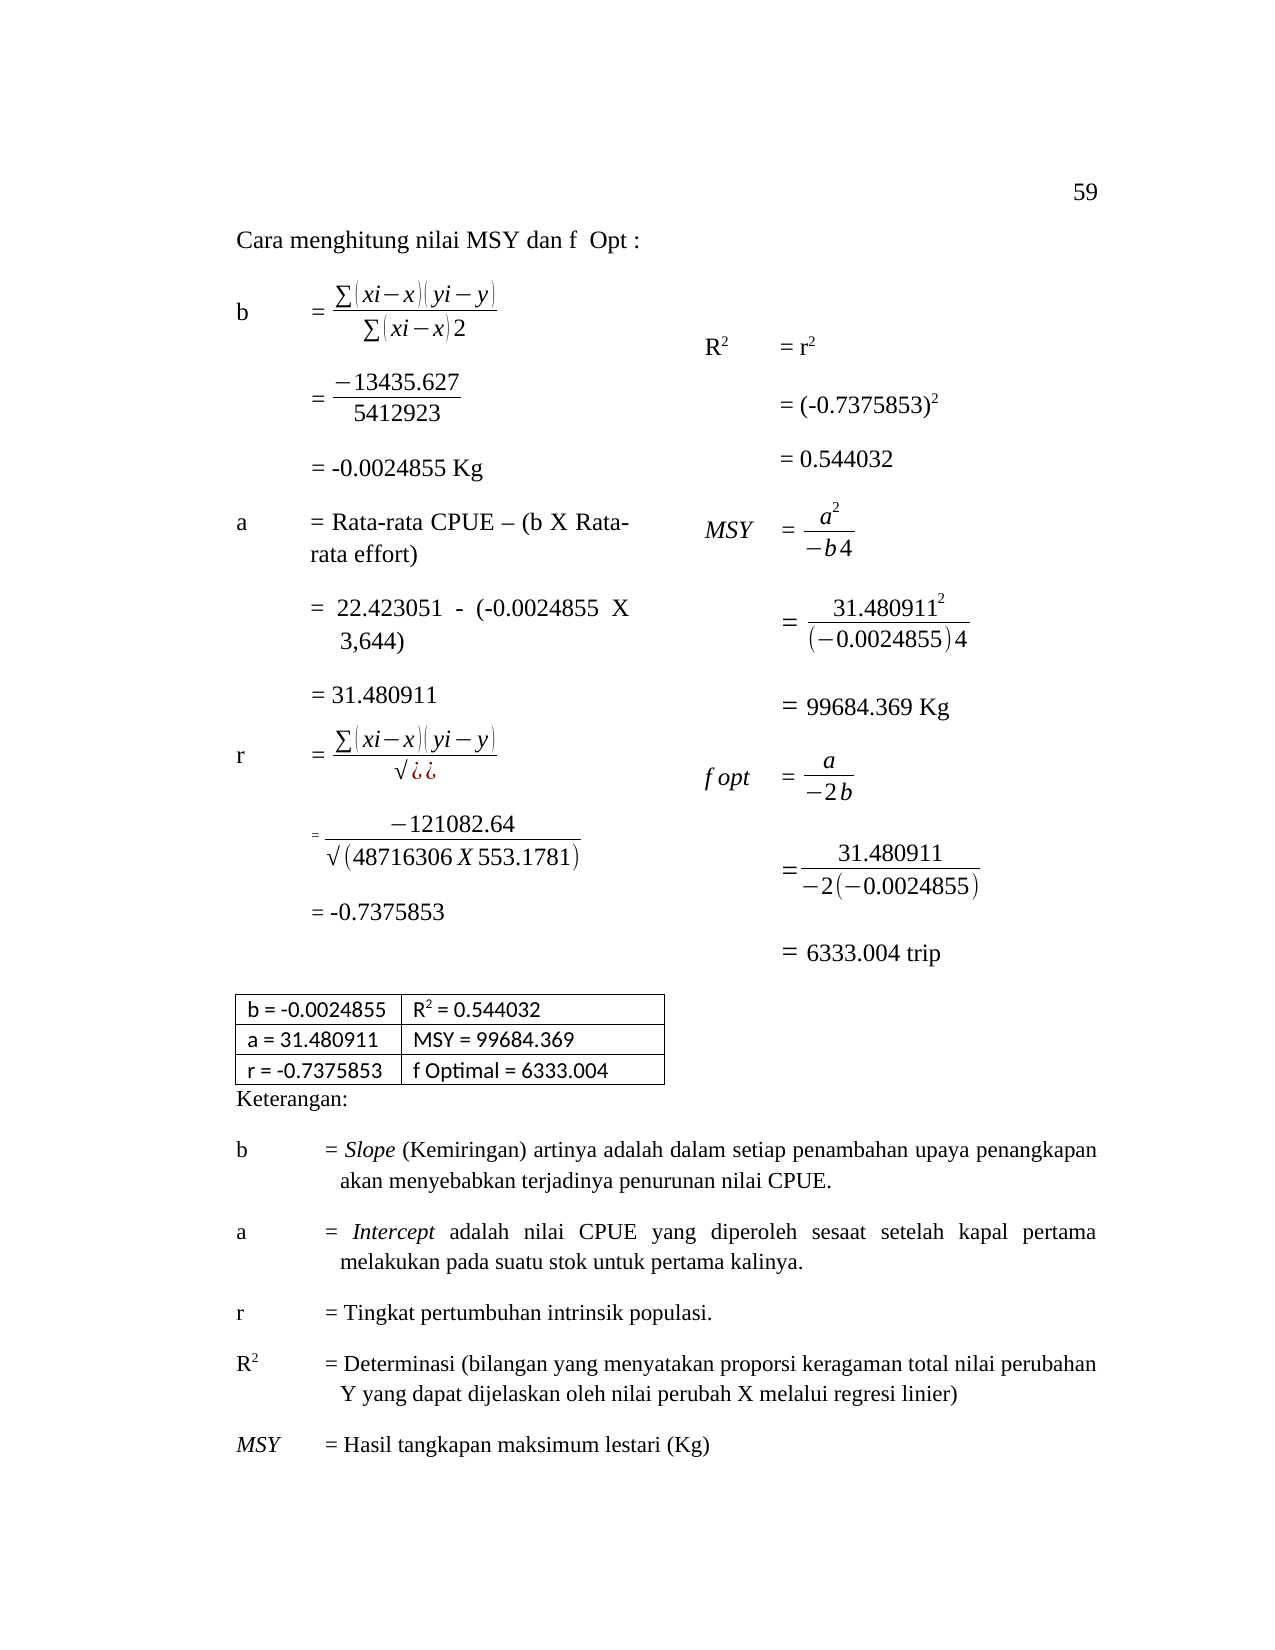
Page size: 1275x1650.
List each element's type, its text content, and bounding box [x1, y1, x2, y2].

text r = [236, 723, 629, 785]
text MSY = Hasil tangkapan maksimum lestari (Kg) [236, 1431, 1098, 1458]
text = [236, 369, 629, 428]
table_cell MSY = 99684.369 [402, 1025, 664, 1054]
text b = [236, 278, 629, 343]
text = [236, 811, 629, 872]
text f opt = [704, 747, 1098, 806]
text b = Slope (Kemiringan) artinya adalah dalam setiap penambahan upaya penangkapan akan menyebabkan terjadinya penurunan nilai CPUE. [236, 1136, 1098, 1193]
table_header R2 = 0.544032 [402, 995, 664, 1024]
text R2 = Determinasi (bilangan yang menyatakan proporsi keragaman total nilai perubahan Y yang dapat dijelaskan oleh nilai perubah X melalui regresi linier) [236, 1350, 1098, 1407]
text = 0.544032 [704, 444, 1098, 473]
text = (-0.7375853)2 [704, 390, 1098, 419]
table_cell a = 31.480911 [236, 1025, 401, 1054]
table_cell f Optimal = 6333.004 [402, 1055, 664, 1084]
text = 22.423051 - (-0.0024855 X 3,644) [310, 593, 629, 655]
text = [704, 839, 1098, 901]
text = -0.7375853 [236, 897, 629, 926]
text a = Rata-rata CPUE – (b X Rata- rata effort) [236, 507, 629, 568]
text R2 = r2 [704, 332, 1098, 361]
table_header b = -0.0024855 [236, 995, 401, 1024]
text = [704, 589, 1098, 654]
table_cell r = -0.7375853 [236, 1055, 401, 1084]
text = 6333.004 trip [704, 934, 1098, 968]
text MSY = [704, 498, 1098, 561]
text Keterangan: [236, 1085, 1098, 1112]
text = -0.0024855 Kg [236, 453, 629, 481]
text a = Intercept adalah nilai CPUE yang diperoleh sesaat setelah kapal pertama melakukan pada suatu stok untuk pertama kalinya. [236, 1218, 1098, 1274]
text = 99684.369 Kg [704, 688, 1098, 721]
text r = Tingkat pertumbuhan intrinsik populasi. [236, 1299, 1098, 1325]
text Cara menghitung nilai MSY dan f Opt : [236, 225, 1098, 253]
text = 31.480911 [236, 680, 629, 709]
